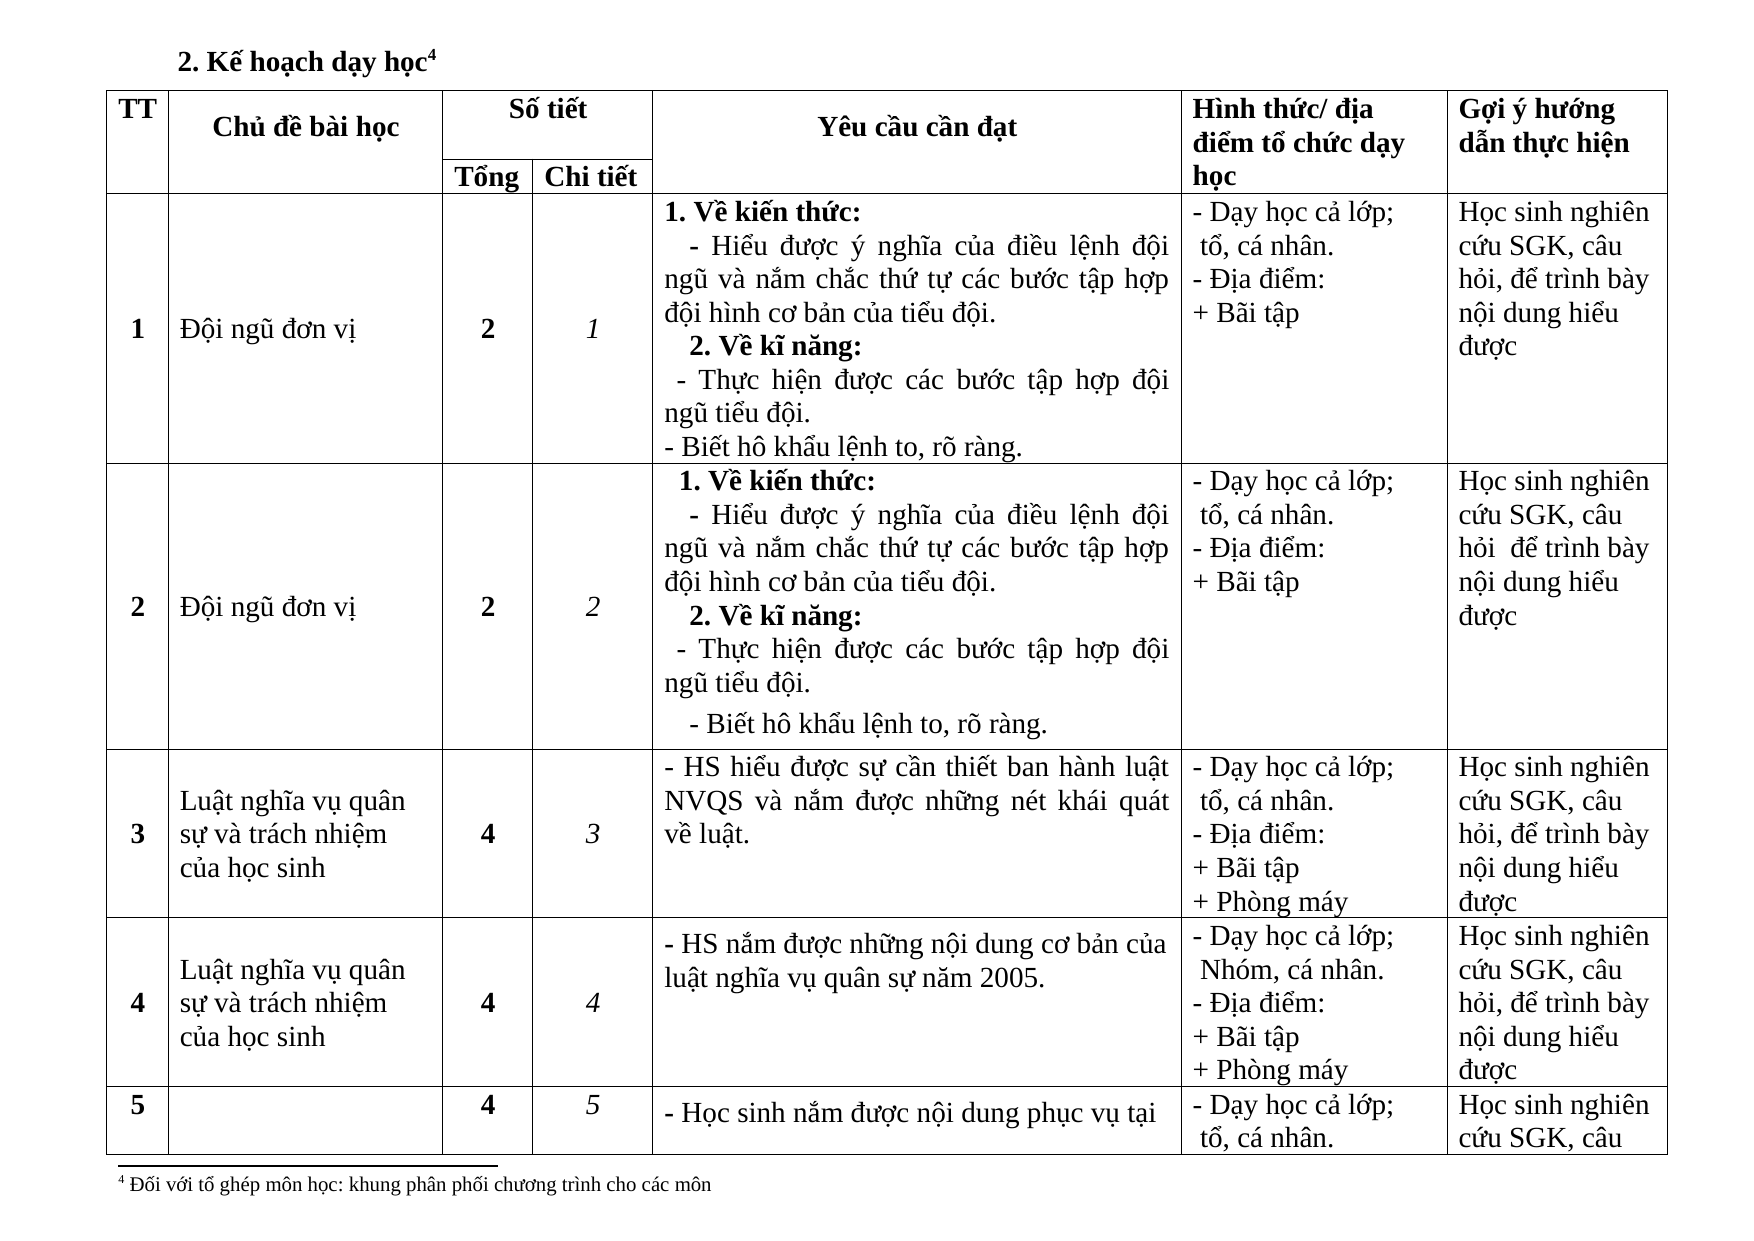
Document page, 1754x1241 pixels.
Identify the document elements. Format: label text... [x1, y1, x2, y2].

table_cell Học sinh nghiên cứu SGK, câu hỏi, để trình bày nội dung hiểu được [1448, 194, 1667, 462]
table_header Hình thức/ địa điểm tổ chức dạy học [1182, 91, 1447, 193]
table_cell 4 [443, 918, 532, 1086]
table_header Số tiết [443, 91, 652, 158]
table_cell - HS nắm được những nội dung cơ bản của luật nghĩa vụ quân sự năm 2005. [653, 918, 1181, 1086]
table_cell 1. Về kiến thức: - Hiểu được ý nghĩa của điều lệnh đội ngũ và nắm chắc thứ tự các bước tập hợp đội hình cơ bản của tiểu đội. 2. Về kĩ năng: - Thực hiện được các bước tập hợp đội ngũ tiểu đội. - Biết hô khẩu lệnh to, rõ ràng. [653, 194, 1181, 462]
table_cell 2 [533, 464, 652, 748]
table_cell 4 [107, 918, 168, 1086]
table_cell Học sinh nghiên cứu SGK, câu hỏi để trình bày nội dung hiểu được [1448, 464, 1667, 748]
table_cell 4 [443, 1087, 532, 1154]
table_cell - Dạy học cả lớp; tổ, cá nhân. - Địa điểm: + Bãi tập + Phòng máy [1182, 750, 1447, 917]
table_cell 2 [443, 194, 532, 462]
table_cell 1 [533, 194, 652, 462]
table_cell 3 [107, 750, 168, 917]
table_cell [1182, 1087, 1447, 1154]
text 2. Kế hoạch dạy học [118, 44, 1636, 78]
table_cell 2 [107, 464, 168, 748]
table_cell Luật nghĩa vụ quân sự và trách nhiệm của học sinh [169, 750, 442, 917]
table_cell Chi tiết [533, 160, 652, 193]
table_header Chủ đề bài học [169, 91, 442, 193]
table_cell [653, 1087, 1181, 1154]
table_header Gợi ý hướng dẫn thực hiện [1448, 91, 1667, 193]
table_cell - HS hiểu được sự cần thiết ban hành luật NVQS và nắm được những nét khái quát về luật. [653, 750, 1181, 917]
table_cell - Dạy học cả lớp; tổ, cá nhân. - Địa điểm: + Bãi tập [1182, 194, 1447, 462]
table_cell 1. Về kiến thức: - Hiểu được ý nghĩa của điều lệnh đội ngũ và nắm chắc thứ tự các bước tập hợp đội hình cơ bản của tiểu đội. 2. Về kĩ năng: - Thực hiện được các bước tập hợp đội ngũ tiểu đội. - Biết hô khẩu lệnh to, rõ ràng. [653, 464, 1181, 748]
table_cell 2 [443, 464, 532, 748]
table_cell Luật nghĩa vụ quân sự và trách nhiệm của học sinh [169, 918, 442, 1086]
table_cell Học sinh nghiên cứu SGK, câu hỏi, để trình bày nội dung hiểu được [1448, 750, 1667, 917]
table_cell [1448, 1087, 1667, 1154]
table_header TT [107, 91, 168, 193]
table_cell 5 [533, 1087, 652, 1154]
table_cell Tổng [443, 160, 532, 193]
table_cell - Dạy học cả lớp; Nhóm, cá nhân. - Địa điểm: + Bãi tập + Phòng máy [1182, 918, 1447, 1086]
table_cell 3 [533, 750, 652, 917]
table_cell 4 [443, 750, 532, 917]
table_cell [169, 1087, 442, 1154]
table_cell 5 [107, 1087, 168, 1154]
table_cell Đội ngũ đơn vị [169, 464, 442, 748]
table_cell - Dạy học cả lớp; tổ, cá nhân. - Địa điểm: + Bãi tập [1182, 464, 1447, 748]
table_cell 1 [107, 194, 168, 462]
table_header Yêu cầu cần đạt [653, 91, 1181, 193]
table_cell 4 [533, 918, 652, 1086]
table_cell Đội ngũ đơn vị [169, 194, 442, 462]
table_cell Học sinh nghiên cứu SGK, câu hỏi, để trình bày nội dung hiểu được [1448, 918, 1667, 1086]
